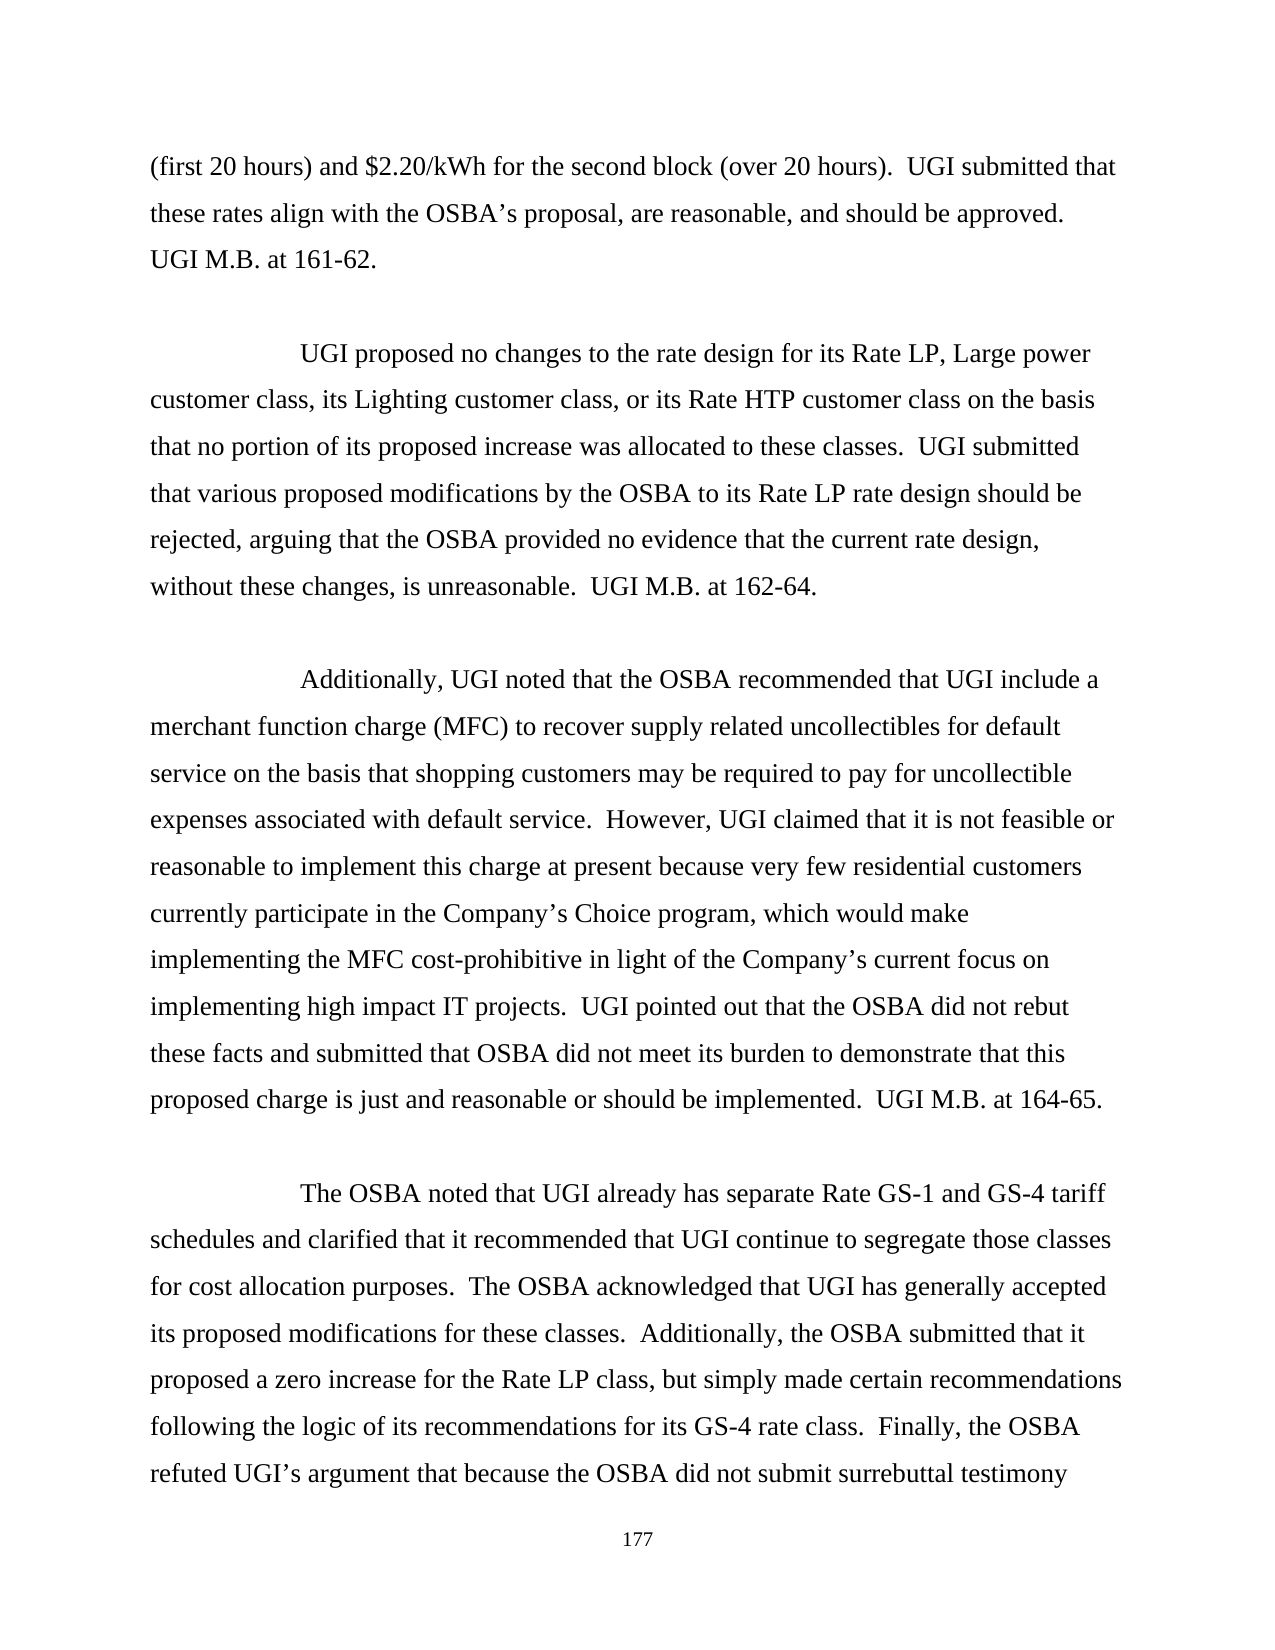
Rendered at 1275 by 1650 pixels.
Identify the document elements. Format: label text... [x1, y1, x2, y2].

text UGI proposed no changes to the rate design for its Rate LP, Large power customer class, its Lighting customer class, or its Rate HTP customer class on the basis that no portion of its proposed increase was allocated to these classes. UGI submitted that various proposed modifications by the OSBA to its Rate LP rate design should be rejected, arguing that the OSBA provided no evidence that the current rate design, without these changes, is unreasonable. UGI M.B. at 162-64. [150, 337, 1125, 601]
text Additionally, UGI noted that the OSBA recommended that UGI include a merchant function charge (MFC) to recover supply related uncollectibles for default service on the basis that shopping customers may be required to pay for uncollectible expenses associated with default service. However, UGI claimed that it is not feasible or reasonable to implement this charge at present because very few residential customers currently participate in the Company’s Choice program, which would make implementing the MFC cost-prohibitive in light of the Company’s current focus on implementing high impact IT projects. UGI pointed out that the OSBA did not rebut these facts and submitted that OSBA did not meet its burden to demonstrate that this proposed charge is just and reasonable or should be implemented. UGI M.B. at 164-65. [150, 663, 1125, 1114]
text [150, 150, 1125, 274]
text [150, 1177, 1125, 1488]
